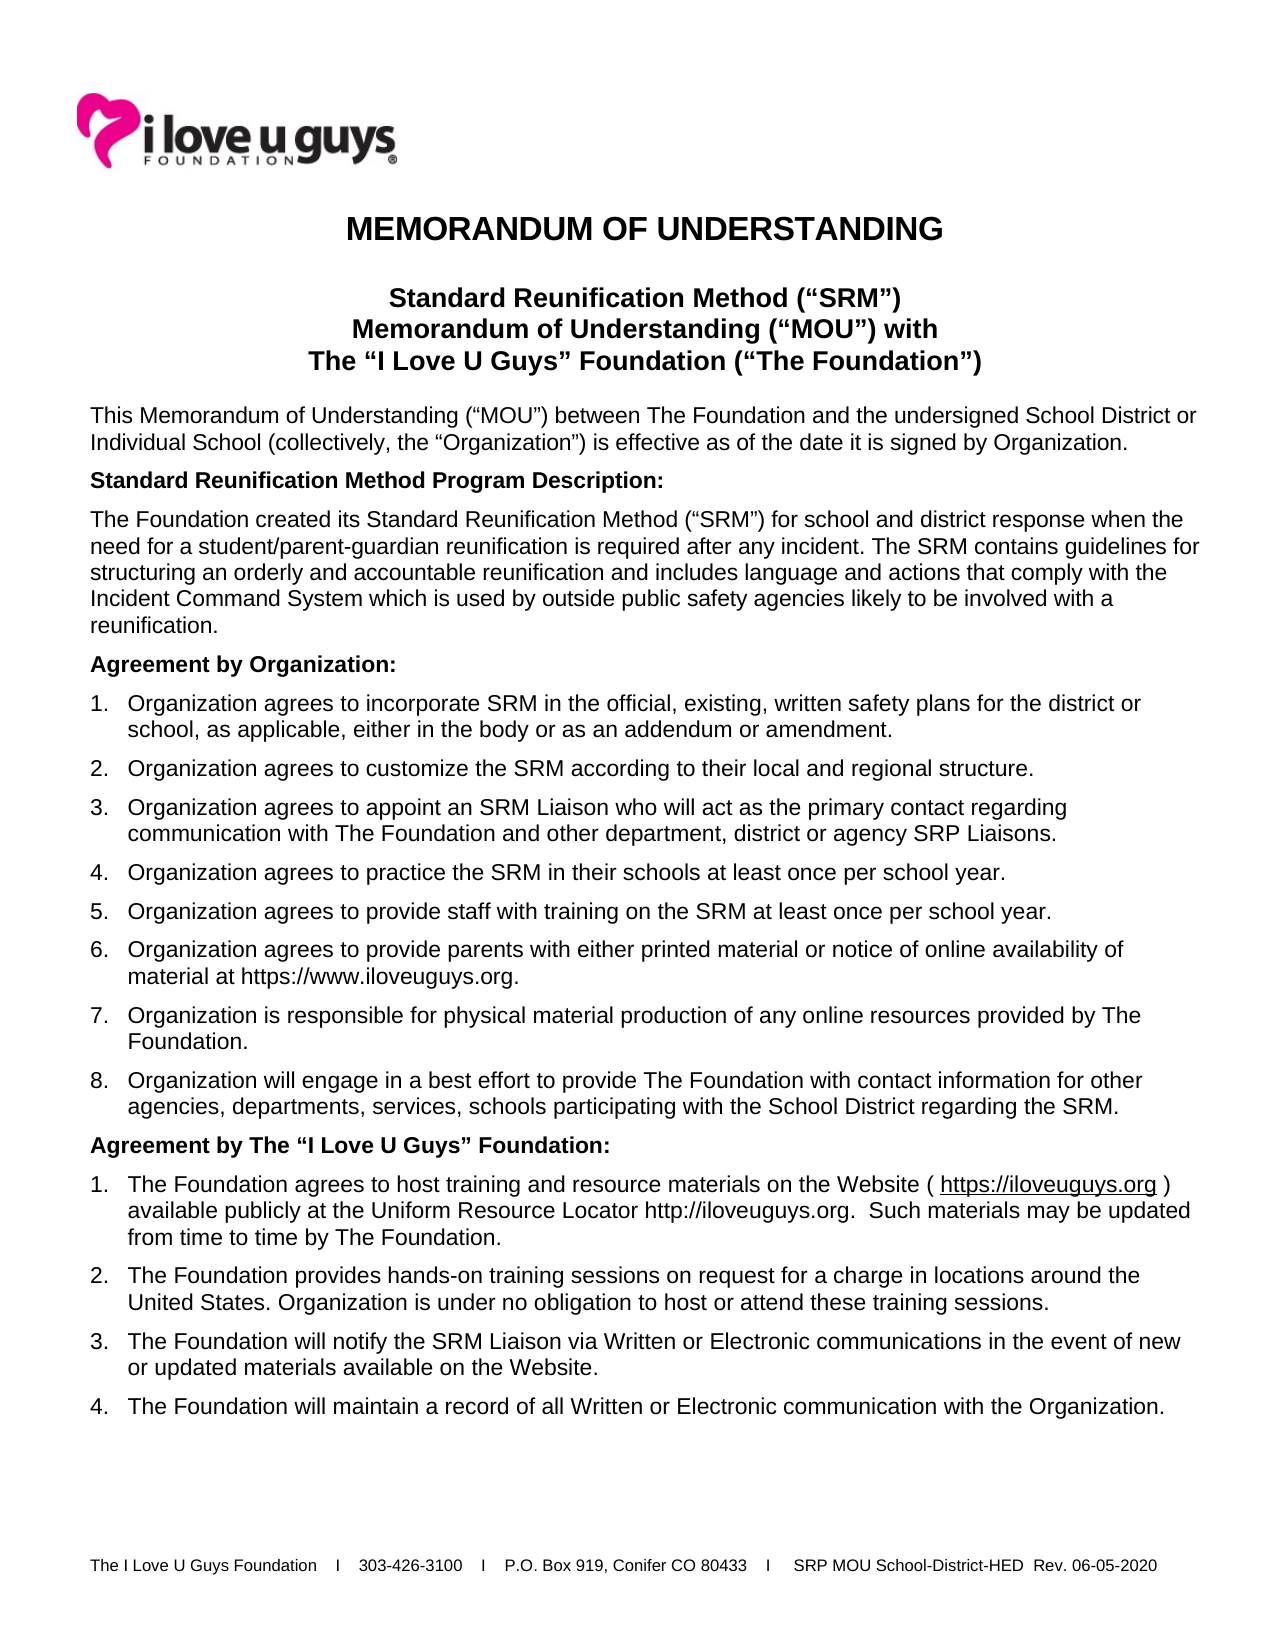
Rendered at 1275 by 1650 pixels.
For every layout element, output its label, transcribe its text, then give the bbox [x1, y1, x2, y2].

text Standard Reunification Method (“SRM”) [90, 282, 1200, 313]
text The “I Love U Guys” Foundation (“The Foundation”) [90, 345, 1200, 376]
list Organization agrees to appoint an SRM Liaison who will act as the primary contact regarding communication with The Foundation and other department, district or agency SRP Liaisons. [90, 793, 1200, 846]
list Organization agrees to practice the SRM in their schools at least once per school year. [90, 859, 1200, 885]
text Agreement by Organization: [90, 651, 1200, 677]
list Organization agrees to provide parents with either printed material or notice of online availability of material at https://www.iloveuguys.org. [90, 936, 1200, 989]
list Organization is responsible for physical material production of any online resources provided by The Foundation. [90, 1002, 1200, 1054]
text Standard Reunification Method Program Description: [90, 467, 1200, 494]
list Organization will engage in a best effort to provide The Foundation with contact information for other agencies, departments, services, schools participating with the School District regarding the SRM. [90, 1067, 1200, 1119]
list Organization agrees to incorporate SRM in the official, existing, written safety plans for the district or school, as applicable, either in the body or as an addendum or amendment. [90, 689, 1200, 742]
subtitle Agreement by The “I Love U Guys” Foundation: [90, 1132, 1200, 1158]
text Memorandum of Understanding (“MOU”) with [90, 313, 1200, 345]
list The Foundation provides hands-on training sessions on request for a charge in locations around the United States. Organization is under no obligation to host or attend these training sessions. [90, 1262, 1200, 1315]
list Organization agrees to provide staff with training on the SRM at least once per school year. [90, 898, 1200, 924]
list Organization agrees to customize the SRM according to their local and regional structure. [90, 755, 1200, 781]
list The Foundation will maintain a record of all Written or Electronic communication with the Organization. [90, 1393, 1200, 1419]
picture [76, 93, 398, 169]
list The Foundation agrees to host training and resource materials on the Website ( https://iloveuguys.org ) available publicly at the Uniform Resource Locator http://iloveuguys.org. Such materials may be updated from time to time by The Foundation. [90, 1171, 1200, 1250]
text This Memorandum of Understanding (“MOU”) between The Foundation and the undersigned School District or Individual School (collectively, the “Organization”) is effective as of the date it is signed by Organization. [90, 402, 1200, 455]
list The Foundation will notify the SRM Liaison via Written or Electronic communications in the event of new or updated materials available on the Website. [90, 1328, 1200, 1380]
text The Foundation created its Standard Reunification Method (“SRM”) for school and district response when the need for a student/parent-guardian reunification is required after any incident. The SRM contains guidelines for structuring an orderly and accountable reunification and includes language and actions that comply with the Incident Command System which is used by outside public safety agencies likely to be involved with a reunification. [90, 506, 1200, 638]
subtitle MEMORANDUM OF UNDERSTANDING [90, 209, 1200, 247]
